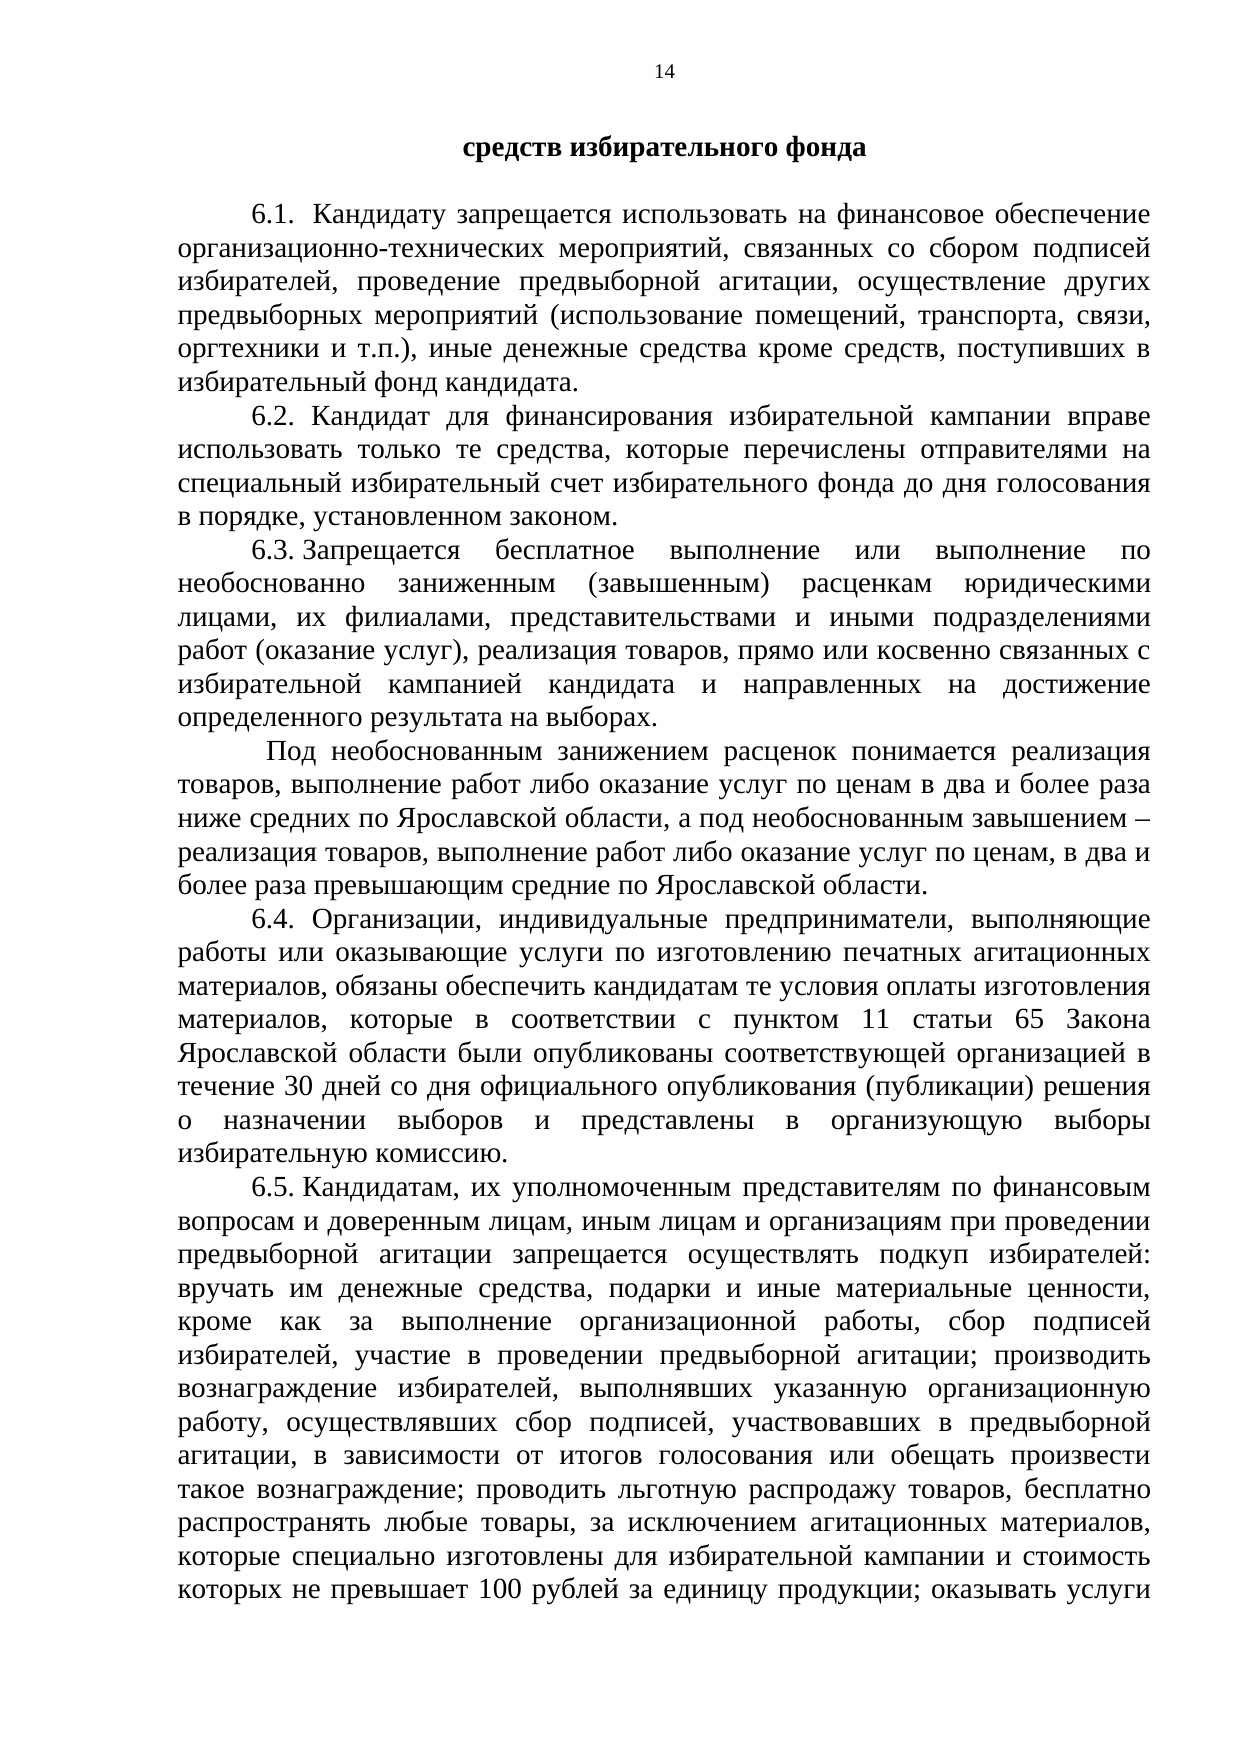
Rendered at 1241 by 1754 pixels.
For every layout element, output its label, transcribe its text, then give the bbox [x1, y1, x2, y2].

text 6.4. Организации, индивидуальные предприниматели, выполняющие работы или оказывающие услуги по изготовлению печатных агитационных материалов, обязаны обеспечить кандидатам те условия оплаты изготовления материалов, которые в соответствии с пунктом 11 статьи 65 Закона Ярославской области были опубликованы соответствующей организацией в течение 30 дней со дня официального опубликования (публикации) решения о назначении выборов и представлены в организующую выборы избирательную комиссию. [177, 901, 1152, 1169]
text 6.3. Запрещается бесплатное выполнение или выполнение по необоснованно заниженным (завышенным) расценкам юридическими лицами, их филиалами, представительствами и иными подразделениями работ (оказание услуг), реализация товаров, прямо или косвенно связанных с избирательной кампанией кандидата и направленных на достижение определенного результата на выборах. [177, 532, 1152, 733]
text 6.1. Кандидату запрещается использовать на финансовое обеспечение организационно-технических мероприятий, связанных со сбором подписей избирателей, проведение предвыборной агитации, осуществление других предвыборных мероприятий (использование помещений, транспорта, связи, оргтехники и т.п.), иные денежные средства кроме средств, поступивших в избирательный фонд кандидата. [177, 196, 1152, 398]
text 6.2. Кандидат для финансирования избирательной кампании вправе использовать только те средства, которые перечислены отправителями на специальный избирательный счет избирательного фонда до дня голосования в порядке, установленном законом. [177, 398, 1152, 532]
text Под необоснованным занижением расценок понимается реализация товаров, выполнение работ либо оказание услуг по ценам в два и более раза ниже средних по Ярославской области, а под необоснованным завышением – реализация товаров, выполнение работ либо оказание услуг по ценам, в два и более раза превышающим средние по Ярославской области. [177, 733, 1152, 901]
text средств избирательного фонда [177, 129, 1152, 163]
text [177, 1169, 1152, 1605]
